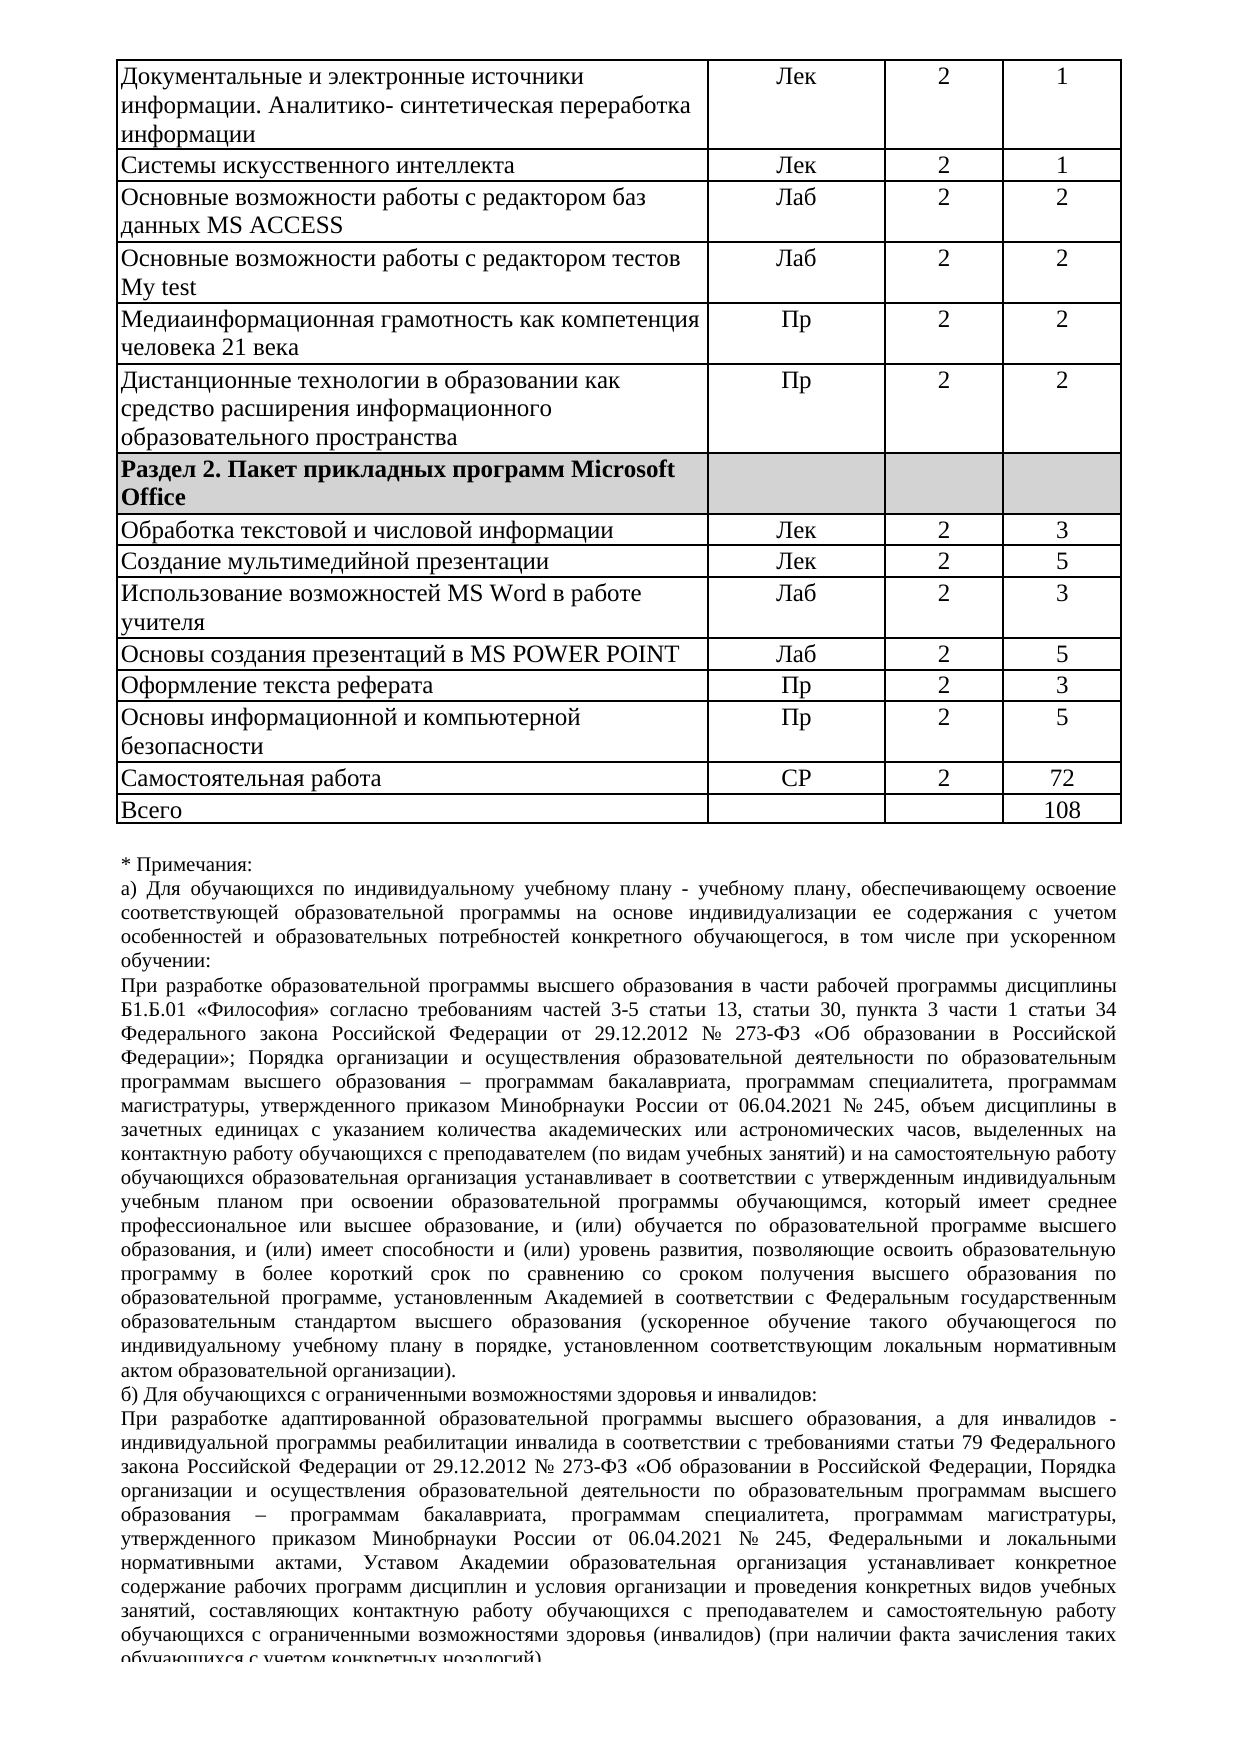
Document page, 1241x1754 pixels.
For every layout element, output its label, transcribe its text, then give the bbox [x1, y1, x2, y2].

table_cell 2 [1004, 304, 1120, 363]
table_cell Лаб [709, 243, 884, 302]
table_cell Основные возможности работы с редактором тестов My test [118, 243, 707, 302]
table_header 2 [886, 61, 1002, 148]
table_cell 3 [1004, 578, 1120, 637]
table_cell [709, 454, 884, 513]
table_cell Медиаинформационная грамотность как компетенция человека 21 века [118, 304, 707, 363]
table_cell 2 [886, 243, 1002, 302]
table_cell Лек [709, 515, 884, 544]
table_cell Раздел 2. Пакет прикладных программ Microsoft Office [118, 454, 707, 513]
table_cell 2 [886, 182, 1002, 241]
table_cell Лаб [709, 182, 884, 241]
table_cell Основы информационной и компьютерной безопасности [118, 702, 707, 761]
table_cell 2 [886, 671, 1002, 700]
table_cell 72 [1004, 763, 1120, 793]
table_cell Создание мультимедийной презентации [118, 546, 707, 576]
table_cell 2 [886, 639, 1002, 668]
table_cell 2 [886, 365, 1002, 452]
table_cell * Примечания: а) Для обучающихся по индивидуальному учебному плану - учебному плану, обеспечивающему освоение соответствующей образовательной программы на основе индивидуализации ее содержания с учетом особенностей и образовательных потребностей конкретного обучающегося, в том числе при ускоренном обучении: При разработке образовательной программы высшего образования в части рабочей программы дисциплины Б1.Б.01 «Философия» согласно требованиям частей 3-5 статьи 13, статьи 30, пункта 3 части 1 статьи 34 Федерального закона Российской Федерации от 29.12.2012 № 273-ФЗ «Об образовании в Российской Федерации»; Порядка организации и осуществления образовательной деятельности по образовательным программам высшего образования – программам бакалавриата, программам специалитета, программам магистратуры, утвержденного приказом Минобрнауки России от 06.04.2021 № 245, объем дисциплины в зачетных единицах с указанием количества академических или астрономических часов, выделенных на контактную работу обучающихся с преподавателем (по видам учебных занятий) и на самостоятельную работу обучающихся образовательная организация устанавливает в соответствии с утвержденным индивидуальным учебным планом при освоении образовательной программы обучающимся, который имеет среднее профессиональное или высшее образование, и (или) обучается по образовательной программе высшего образования, и (или) имеет способности и (или) уровень развития, позволяющие освоить образовательную программу в более короткий срок по сравнению со сроком получения высшего образования по образовательной программе, установленным Академией в соответствии с Федеральным государственным образовательным стандартом высшего образования (ускоренное обучение такого обучающегося по индивидуальному учебному плану в порядке, установленном соответствующим локальным нормативным актом образовательной организации). б) Для обучающихся с ограниченными возможностями здоровья и инвалидов: При разработке адаптированной образовательной программы высшего образования, а для инвалидов - индивидуальной программы реабилитации инвалида в соответствии с требованиями статьи 79 Федерального закона Российской Федерации от 29.12.2012 № 273-ФЗ «Об образовании в Российской Федерации, Порядка организации и осуществления образовательной деятельности по образовательным программам высшего образования – программам бакалавриата, программам специалитета, программам магистратуры, утвержденного приказом Минобрнауки России от 06.04.2021 № 245, Федеральными и локальными нормативными актами, Уставом Академии образовательная организация устанавливает конкретное содержание рабочих программ дисциплин и условия организации и проведения конкретных видов учебных занятий, составляющих контактную работу обучающихся с преподавателем и самостоятельную работу обучающихся с ограниченными возможностями здоровья (инвалидов) (при наличии факта зачисления таких обучающихся с учетом конкретных нозологий). [117, 824, 1121, 1662]
table_cell Лаб [709, 639, 884, 668]
table_cell 3 [1004, 671, 1120, 700]
table_cell Самостоятельная работа [118, 763, 707, 793]
table_cell Основные возможности работы с редактором баз данных MS ACCESS [118, 182, 707, 241]
table_cell 1 [1004, 150, 1120, 180]
table_cell 2 [886, 546, 1002, 576]
table_cell Оформление текста реферата [118, 671, 707, 700]
table_cell 2 [1004, 182, 1120, 241]
table_cell 2 [1004, 243, 1120, 302]
table_header 1 [1004, 61, 1120, 148]
table_header Лек [709, 61, 884, 148]
table_cell Лек [709, 150, 884, 180]
table_cell Лаб [709, 578, 884, 637]
table_cell 5 [1004, 546, 1120, 576]
table_cell 2 [886, 304, 1002, 363]
table_cell Пр [709, 702, 884, 761]
table_cell Обработка текстовой и числовой информации [118, 515, 707, 544]
table_cell 2 [886, 578, 1002, 637]
table_cell 2 [1004, 365, 1120, 452]
table_cell Системы искусственного интеллекта [118, 150, 707, 180]
table_cell 2 [886, 702, 1002, 761]
table_cell Использование возможностей MS Word в работе учителя [118, 578, 707, 637]
table_header Документальные и электронные источники информации. Аналитико- синтетическая переработка информации [118, 61, 707, 148]
table_cell 5 [1004, 702, 1120, 761]
table_cell 2 [886, 763, 1002, 793]
table_cell Пр [709, 671, 884, 700]
table_cell [709, 795, 884, 822]
table_cell 2 [886, 150, 1002, 180]
table_cell Основы создания презентаций в MS POWER POINT [118, 639, 707, 668]
table_cell Всего [118, 795, 707, 822]
table_cell 2 [886, 515, 1002, 544]
table_cell СР [709, 763, 884, 793]
table_cell 5 [1004, 639, 1120, 668]
table_cell [886, 795, 1002, 822]
table_cell Лек [709, 546, 884, 576]
table_cell [1004, 454, 1120, 513]
table_cell Пр [709, 365, 884, 452]
table_cell 108 [1004, 795, 1120, 822]
table_cell Дистанционные технологии в образовании как средство расширения информационного образовательного пространства [118, 365, 707, 452]
table_cell Пр [709, 304, 884, 363]
table_cell [886, 454, 1002, 513]
table_cell 3 [1004, 515, 1120, 544]
